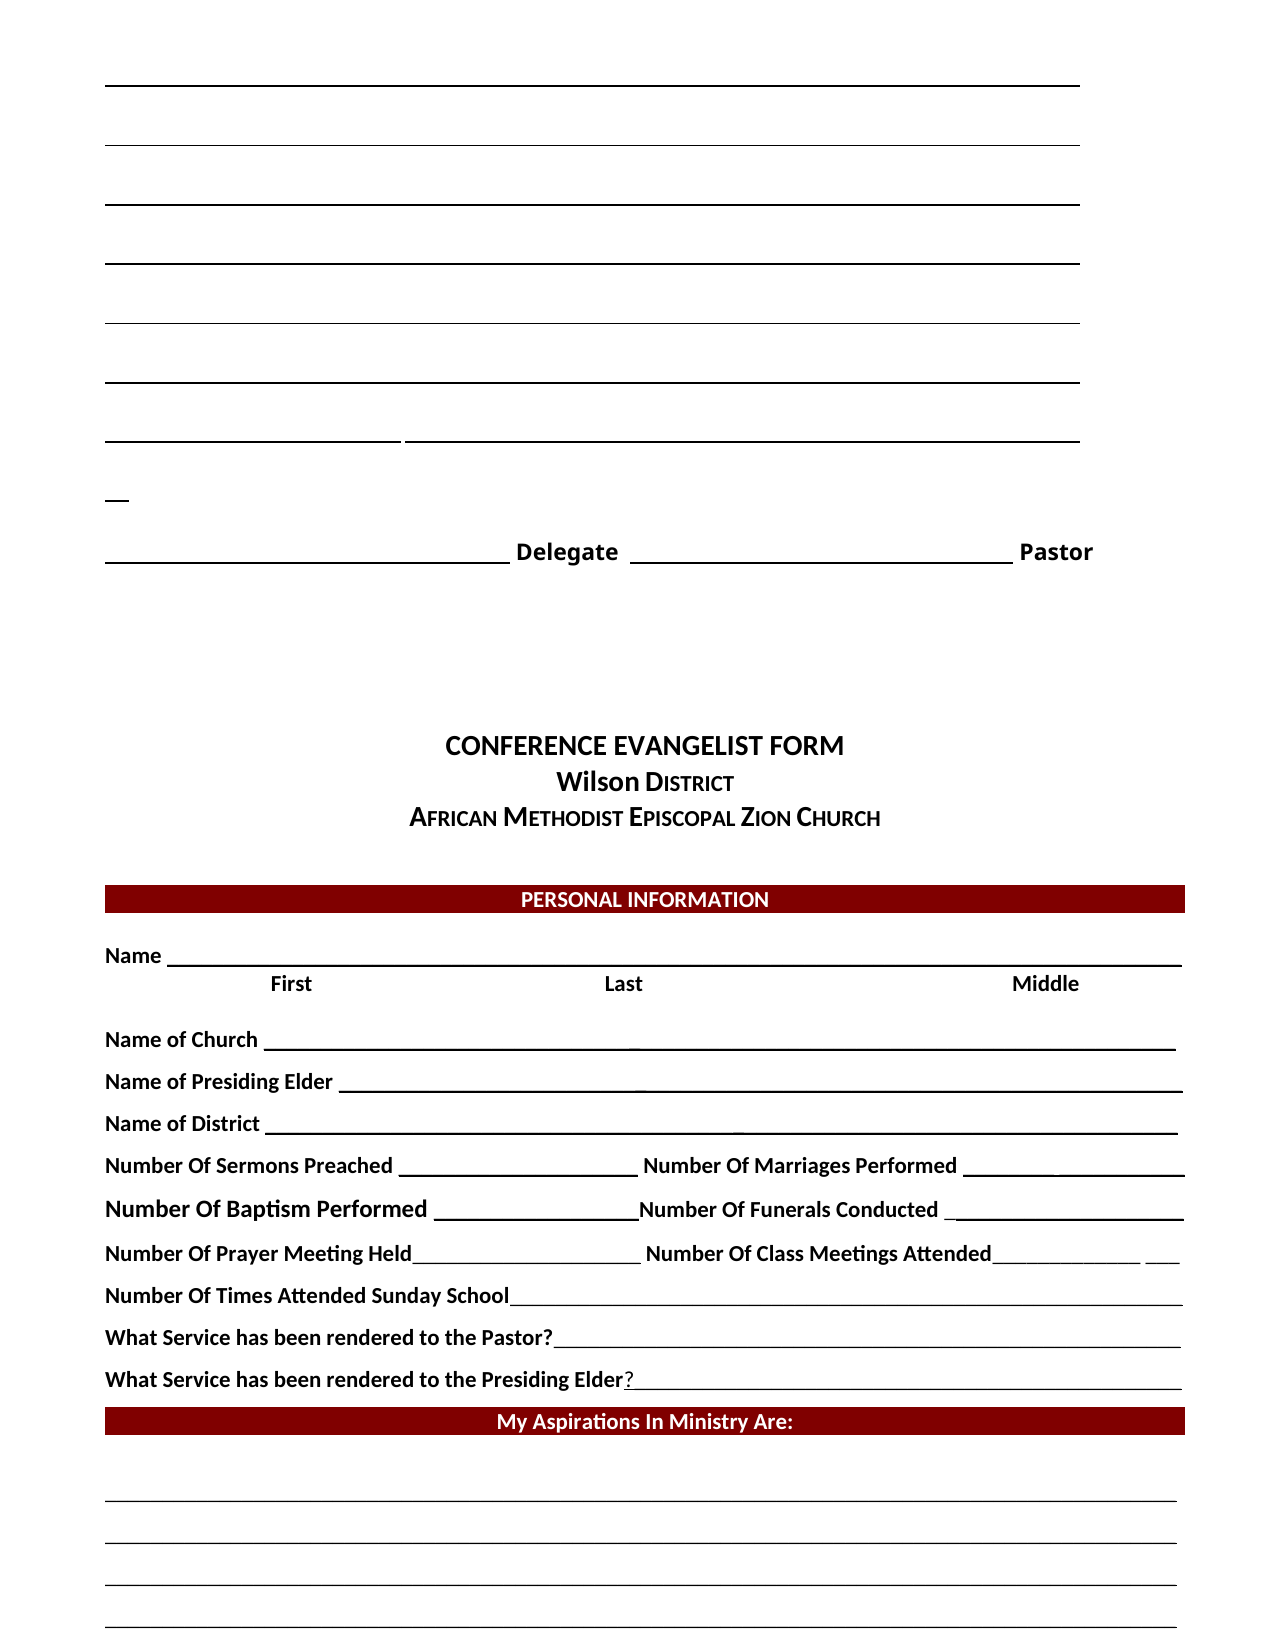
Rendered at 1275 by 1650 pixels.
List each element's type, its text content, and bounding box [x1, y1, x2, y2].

text Number Of Baptism Performed __________________Number Of Funerals Conducted _____________________ [105, 1193, 1185, 1224]
text Name of Presiding Elder __________________________ ________________________________________________ [105, 1067, 1185, 1095]
text AFRICAN METHODIST EPISCOPAL ZION CHURCH [105, 798, 1185, 834]
text Delegate Pastor [105, 535, 1185, 567]
text Name of Church ________________________________ ________________________________________________ [105, 1025, 1185, 1053]
text CONFERENCE EVANGELIST FORM [105, 727, 1185, 763]
text Name _________________________________________________________________________________________ [105, 941, 1185, 969]
text My Aspirations In Ministry Are: [105, 1407, 1185, 1435]
text What Service has been rendered to the Pastor?_______________________________________________________ [105, 1323, 1185, 1351]
text First Last Middle [105, 969, 1185, 997]
text Number Of Sermons Preached _____________________ Number Of Marriages Performed ________ ___________ [105, 1151, 1185, 1179]
text Number Of Times Attended Sunday School___________________________________________________________ [105, 1281, 1185, 1309]
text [105, 1477, 1185, 1631]
text Number Of Prayer Meeting Held____________________ Number Of Class Meetings Attended_____________ ___ [105, 1239, 1185, 1267]
text Wilson DISTRICT [105, 763, 1185, 798]
text Name of District _________________________________________ _______________________________________ [105, 1109, 1185, 1137]
text What Service has been rendered to the Presiding Elder?________________________________________________ [105, 1365, 1185, 1393]
text PERSONAL INFORMATION [105, 885, 1185, 913]
